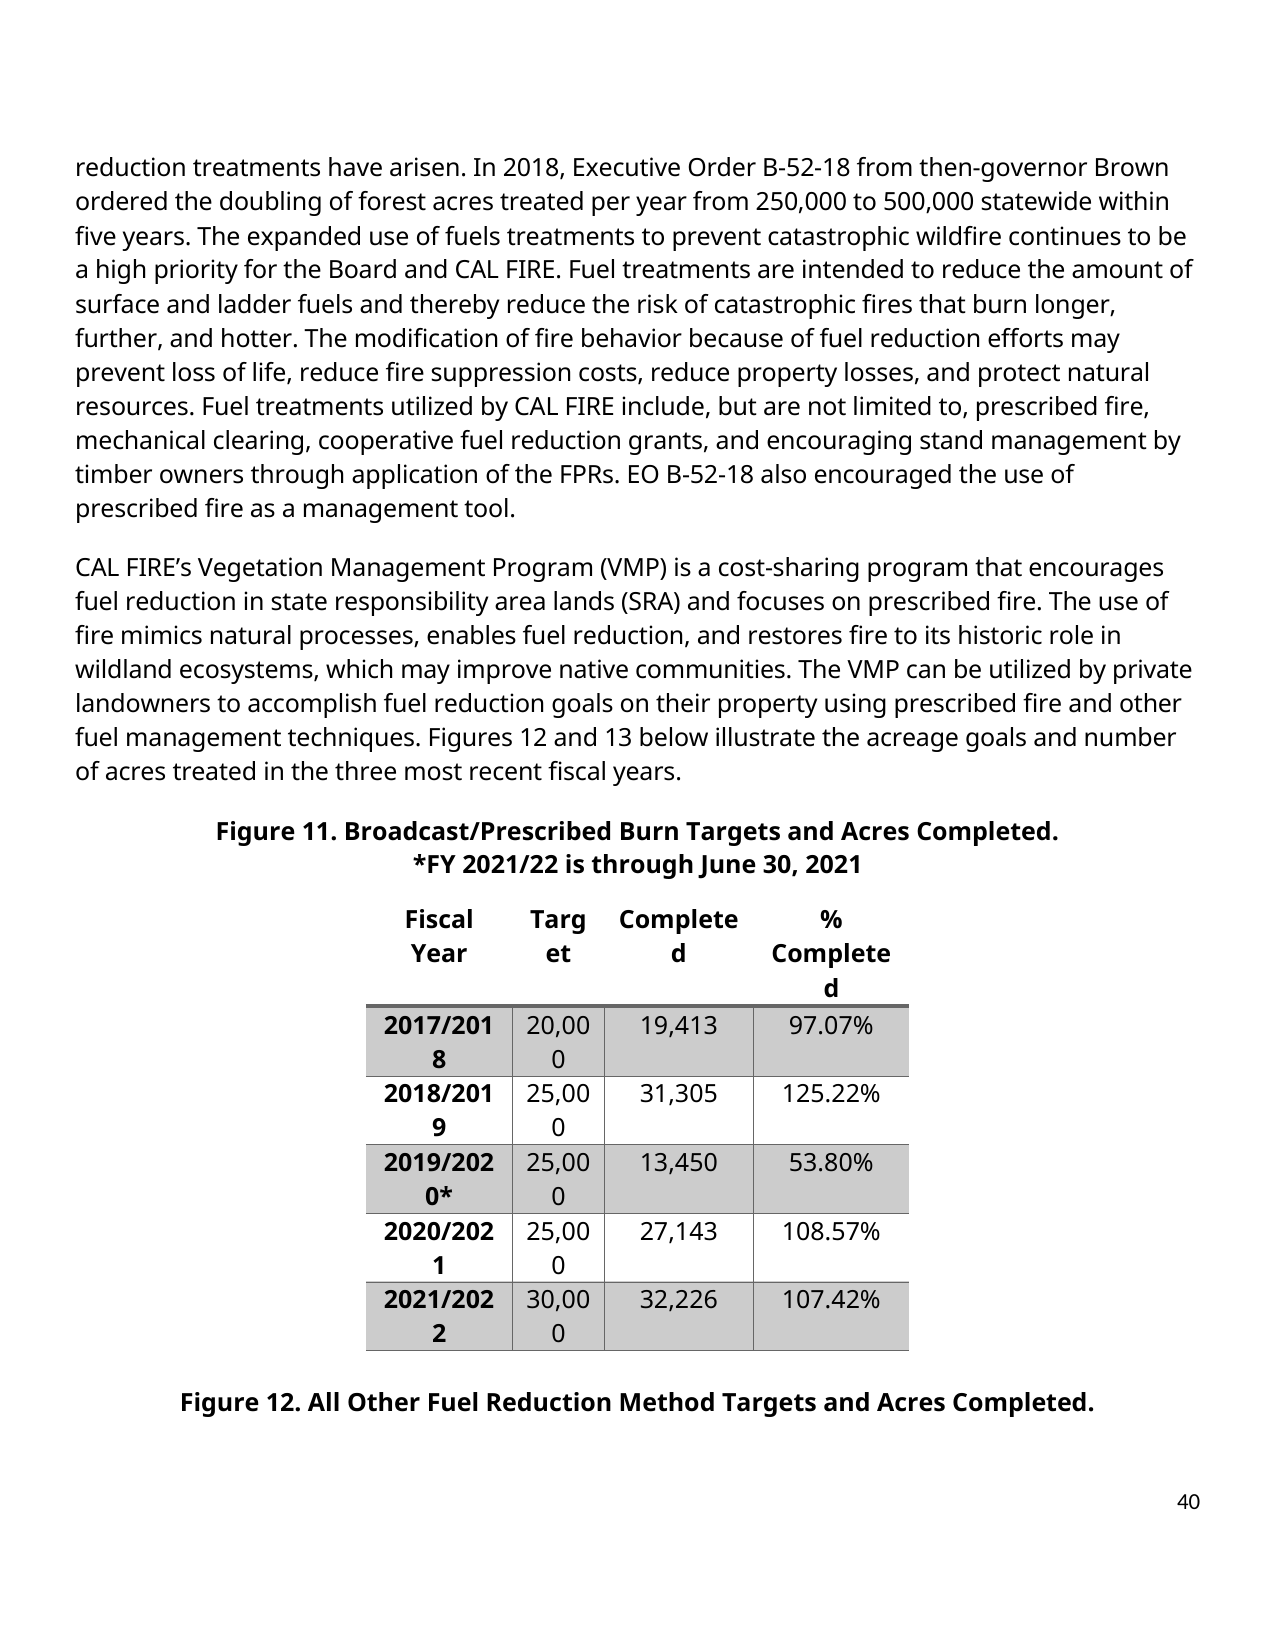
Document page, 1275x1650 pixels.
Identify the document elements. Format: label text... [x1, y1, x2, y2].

table_cell 97.07% [754, 1008, 909, 1076]
table_cell 2018/2019 [366, 1077, 512, 1144]
table_cell 25,000 [513, 1214, 604, 1281]
table_cell 25,000 [513, 1145, 604, 1213]
table_header % Completed [753, 902, 909, 1004]
table_cell 2017/2018 [366, 1008, 512, 1076]
table_cell 20,000 [513, 1008, 604, 1076]
table_header Completed [604, 902, 753, 1004]
table_cell 19,413 [605, 1008, 753, 1076]
table_cell 2020/2021 [366, 1214, 512, 1281]
table_cell 27,143 [605, 1214, 753, 1281]
table_header Fiscal Year [366, 902, 512, 1004]
table_header Target [512, 902, 604, 1004]
table_cell 2021/2022 [366, 1283, 512, 1350]
table_cell 125.22% [754, 1077, 909, 1144]
table_cell 32,226 [605, 1283, 753, 1350]
table_cell 108.57% [754, 1214, 909, 1281]
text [75, 150, 1200, 525]
text CAL FIRE’s Vegetation Management Program (VMP) is a cost-sharing program that encourages fuel reduction in state responsibility area lands (SRA) and focuses on prescribed fire. The use of fire mimics natural processes, enables fuel reduction, and restores fire to its historic role in wildland ecosystems, which may improve native communities. The VMP can be utilized by private landowners to accomplish fuel reduction goals on their property using prescribed fire and other fuel management techniques. Figures 12 and 13 below illustrate the acreage goals and number of acres treated in the three most recent fiscal years. [75, 550, 1200, 788]
subtitle Figure 12. All Other Fuel Reduction Method Targets and Acres Completed. [75, 1385, 1200, 1419]
table_cell 30,000 [513, 1283, 604, 1350]
table_cell 25,000 [513, 1077, 604, 1144]
text *FY 2021/22 is through June 30, 2021 [75, 847, 1200, 881]
table_cell 13,450 [605, 1145, 753, 1213]
table_cell 2019/2020* [366, 1145, 512, 1213]
table_cell 31,305 [605, 1077, 753, 1144]
table_cell 53.80% [754, 1145, 909, 1213]
subtitle Figure 11. Broadcast/Prescribed Burn Targets and Acres Completed. [75, 813, 1200, 847]
table_cell 107.42% [754, 1283, 909, 1350]
